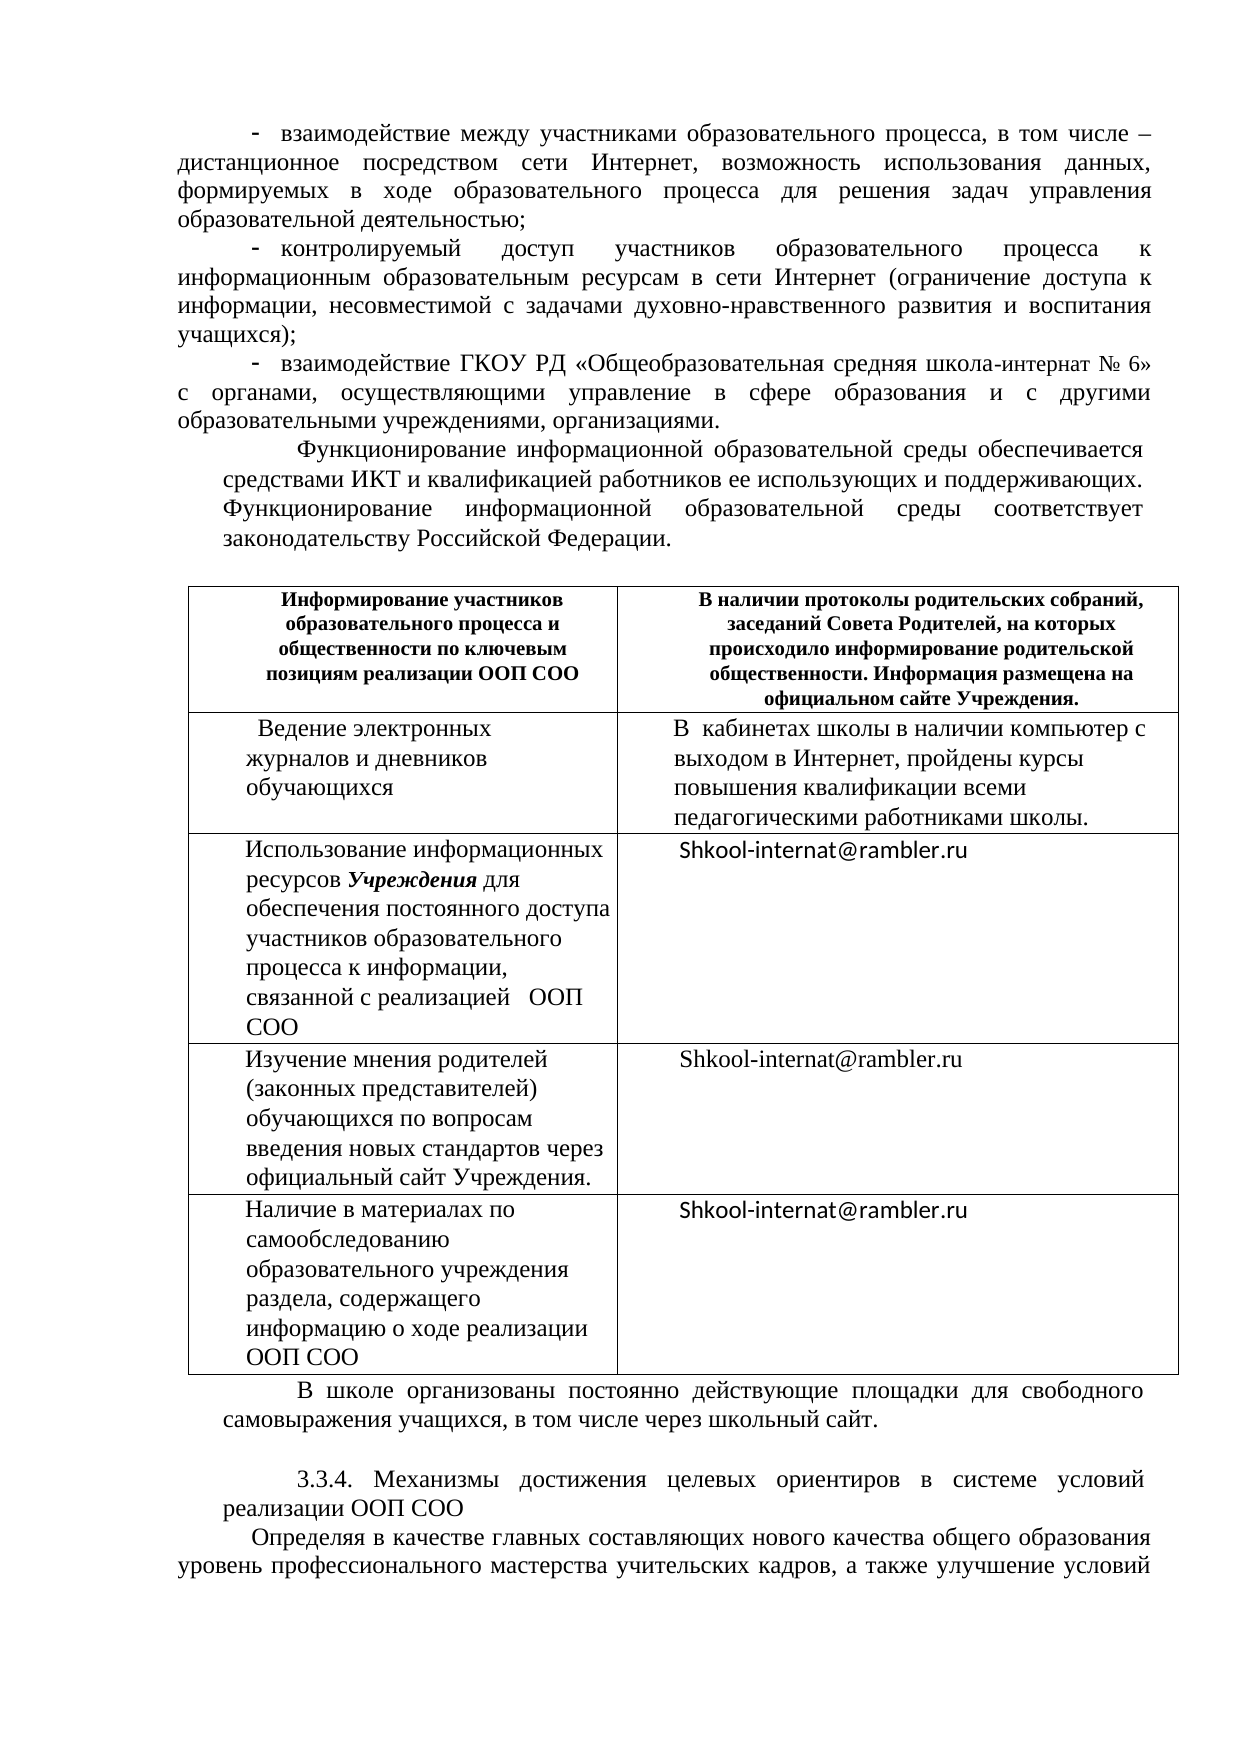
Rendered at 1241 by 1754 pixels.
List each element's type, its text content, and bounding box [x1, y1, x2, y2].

list контролируемый доступ участников образовательного процесса к информационным образовательным ресурсам в сети Интернет (ограничение доступа к информации, несовместимой с задачами духовно-нравственного развития и воспитания учащихся); [177, 233, 1152, 348]
text Функционирование информационной образовательной среды обеспечивается средствами ИКТ и квалификацией работников ее использующих и поддерживающих. Функционирование информационной образовательной среды соответствует законодательству Российской Федерации. [223, 434, 1144, 552]
table_cell Ведение электронных журналов и дневников обучающихся [189, 713, 617, 833]
list взаимодействие ГКОУ РД «Общеобразовательная средняя школа-интернат № 6» с органами, осуществляющими управление в сфере образования и с другими образовательными учреждениями, организациями. [177, 348, 1152, 434]
table_cell Изучение мнения родителей (законных представителей) обучающихся по вопросам введения новых стандартов через официальный сайт Учреждения. [189, 1044, 617, 1193]
text В школе организованы постоянно действующие площадки для свободного самовыражения учащихся, в том числе через школьный сайт. [223, 1375, 1143, 1433]
table_header В наличии протоколы родительских собраний, заседаний Совета Родителей, на которых происходило информирование родительской общественности. Информация размещена на официальном сайте Учреждения. [618, 587, 1178, 712]
list взаимодействие между участниками образовательного процесса, в том числе – дистанционное посредством сети Интернет, возможность использования данных, формируемых в ходе образовательного процесса для решения задач управления образовательной деятельностью; [177, 118, 1152, 233]
table_cell В кабинетах школы в наличии компьютер с выходом в Интернет, пройдены курсы повышения квалификации всеми педагогическими работниками школы. [618, 713, 1178, 833]
table_cell Shkool-internat@rambler.ru [618, 1044, 1178, 1193]
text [177, 1522, 1152, 1579]
table_cell Наличие в материалах по самообследованию образовательного учреждения раздела, содержащего информацию о ходе реализации ООП СОО [189, 1195, 617, 1374]
table_cell Shkool-internat@rambler.ru [618, 834, 1178, 1043]
table_header Информирование участников образовательного процесса и общественности по ключевым позициям реализации ООП СОО [189, 587, 617, 712]
subtitle 3.3.4. Механизмы достижения целевых ориентиров в системе условий реализации ООП СОО [223, 1464, 1145, 1522]
table_cell Shkool-internat@rambler.ru [618, 1195, 1178, 1374]
table_cell Использование информационных ресурсов Учреждения для обеспечения постоянного доступа участников образовательного процесса к информации, связанной с реализацией ООП СОО [189, 834, 617, 1043]
